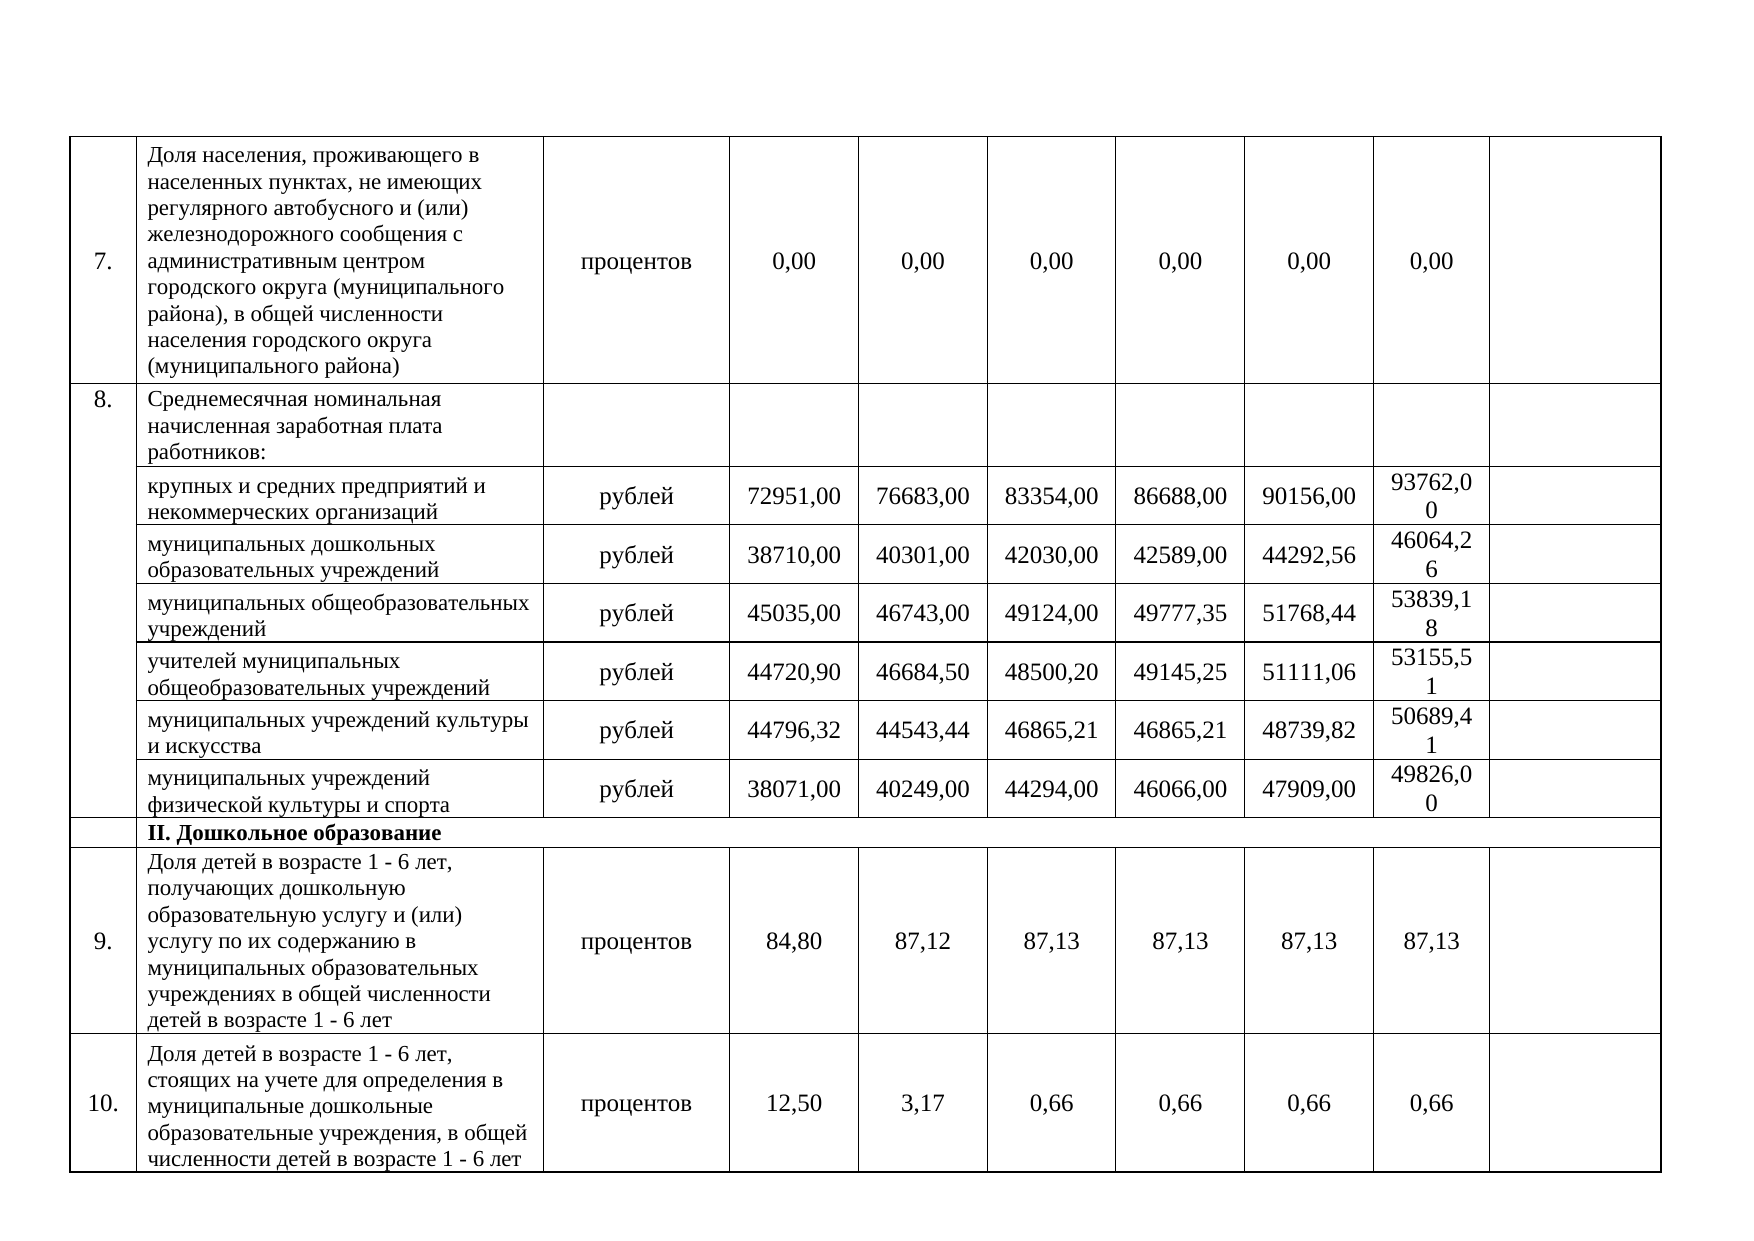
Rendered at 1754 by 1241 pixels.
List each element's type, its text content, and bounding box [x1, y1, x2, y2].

table_cell 49777,35 [1116, 584, 1244, 641]
table_cell 50689,41 [1374, 701, 1489, 758]
table_cell 49826,00 [1374, 760, 1489, 817]
table_cell процентов [544, 848, 729, 1033]
table_cell 86688,00 [1116, 467, 1244, 524]
table_cell 0,66 [1374, 1034, 1489, 1171]
table_cell 46066,00 [1116, 760, 1244, 817]
table_cell рублей [544, 467, 729, 524]
table_cell [1490, 584, 1660, 641]
table_cell муниципальных учреждений культуры и искусства [137, 701, 543, 758]
table_cell рублей [544, 584, 729, 641]
table_cell 87,13 [1245, 848, 1373, 1033]
table_cell 0,00 [988, 137, 1115, 383]
table_cell рублей [544, 643, 729, 700]
table_cell 46684,50 [859, 643, 987, 700]
table_cell 8. [71, 384, 136, 817]
table_cell 44720,90 [730, 643, 858, 700]
table_cell 46865,21 [988, 701, 1115, 758]
table_cell [544, 384, 729, 466]
table_cell [1490, 467, 1660, 524]
table_cell [730, 384, 858, 466]
table_cell 46743,00 [859, 584, 987, 641]
table_cell рублей [544, 701, 729, 758]
table_cell Доля населения, проживающего в населенных пунктах, не имеющих регулярного автобусного и (или) железнодорожного сообщения с административным центром городского округа (муниципального района), в общей численности населения городского округа (муниципального района) [137, 137, 543, 383]
table_cell 84,80 [730, 848, 858, 1033]
table_cell [1490, 701, 1660, 758]
table_cell 12,50 [730, 1034, 858, 1171]
table_cell 44796,32 [730, 701, 858, 758]
table_cell [1490, 137, 1660, 383]
table_cell 42589,00 [1116, 525, 1244, 583]
table_cell 0,66 [988, 1034, 1115, 1171]
table_cell [1490, 525, 1660, 583]
table_cell Среднемесячная номинальная начисленная заработная плата работников: [137, 384, 543, 466]
table_cell 49124,00 [988, 584, 1115, 641]
table_cell 0,00 [1245, 137, 1373, 383]
table_cell 45035,00 [730, 584, 858, 641]
table_cell 49145,25 [1116, 643, 1244, 700]
table_cell 9. [71, 848, 136, 1033]
table_cell 42030,00 [988, 525, 1115, 583]
table_cell [988, 384, 1115, 466]
table_cell 0,66 [1245, 1034, 1373, 1171]
table_cell 90156,00 [1245, 467, 1373, 524]
table_cell 0,00 [859, 137, 987, 383]
table_cell 48739,82 [1245, 701, 1373, 758]
table_cell 46865,21 [1116, 701, 1244, 758]
table_cell [1490, 760, 1660, 817]
table_cell 93762,00 [1374, 467, 1489, 524]
table_cell 0,00 [1374, 137, 1489, 383]
table_cell 44543,44 [859, 701, 987, 758]
table_cell 44294,00 [988, 760, 1115, 817]
table_cell Доля детей в возрасте 1 - 6 лет, получающих дошкольную образовательную услугу и (или) услугу по их содержанию в муниципальных образовательных учреждениях в общей численности детей в возрасте 1 - 6 лет [137, 848, 543, 1033]
table_cell муниципальных учреждений физической культуры и спорта [137, 760, 543, 817]
table_cell [1374, 384, 1489, 466]
table_cell 46064,26 [1374, 525, 1489, 583]
table_cell 10. [71, 1034, 136, 1171]
table_cell [859, 384, 987, 466]
table_cell [1116, 384, 1244, 466]
table_cell учителей муниципальныx общеобразовательных учреждений [137, 643, 543, 700]
table_cell 47909,00 [1245, 760, 1373, 817]
table_cell 38710,00 [730, 525, 858, 583]
table_cell 87,13 [1116, 848, 1244, 1033]
table_cell 7. [71, 137, 136, 383]
table_cell 40249,00 [859, 760, 987, 817]
table_cell 53155,51 [1374, 643, 1489, 700]
table_cell процентов [544, 137, 729, 383]
table_cell 83354,00 [988, 467, 1115, 524]
table_cell 87,12 [859, 848, 987, 1033]
table_cell [1490, 643, 1660, 700]
table_cell 87,13 [1374, 848, 1489, 1033]
table_cell [1245, 384, 1373, 466]
table_cell 53839,18 [1374, 584, 1489, 641]
table_cell II. Дошкольное образование [137, 818, 1660, 847]
table_cell 0,00 [1116, 137, 1244, 383]
table_cell 38071,00 [730, 760, 858, 817]
table_cell 72951,00 [730, 467, 858, 524]
table_cell муниципальныx общеобразовательных учреждений [137, 584, 543, 641]
table_cell [1490, 1034, 1660, 1171]
table_cell 51768,44 [1245, 584, 1373, 641]
table_cell 44292,56 [1245, 525, 1373, 583]
table_cell 51111,06 [1245, 643, 1373, 700]
table_cell 0,66 [1116, 1034, 1244, 1171]
table_cell [71, 818, 136, 847]
table_cell [1490, 848, 1660, 1033]
table_cell [1490, 384, 1660, 466]
table_cell 0,00 [730, 137, 858, 383]
table_cell Доля детей в возрасте 1 - 6 лет, стоящих на учете для определения в муниципальные дошкольные образовательные учреждения, в общей численности детей в возрасте 1 - 6 лет [137, 1034, 543, 1171]
table_cell муниципальных дошкольных образовательных учреждений [137, 525, 543, 583]
table_cell 40301,00 [859, 525, 987, 583]
table_cell рублей [544, 525, 729, 583]
table_cell 3,17 [859, 1034, 987, 1171]
table_cell 48500,20 [988, 643, 1115, 700]
table_cell 87,13 [988, 848, 1115, 1033]
table_cell процентов [544, 1034, 729, 1171]
table_cell 76683,00 [859, 467, 987, 524]
table_cell рублей [544, 760, 729, 817]
table_cell крупных и средних предприятий и некоммерческих организаций [137, 467, 543, 524]
